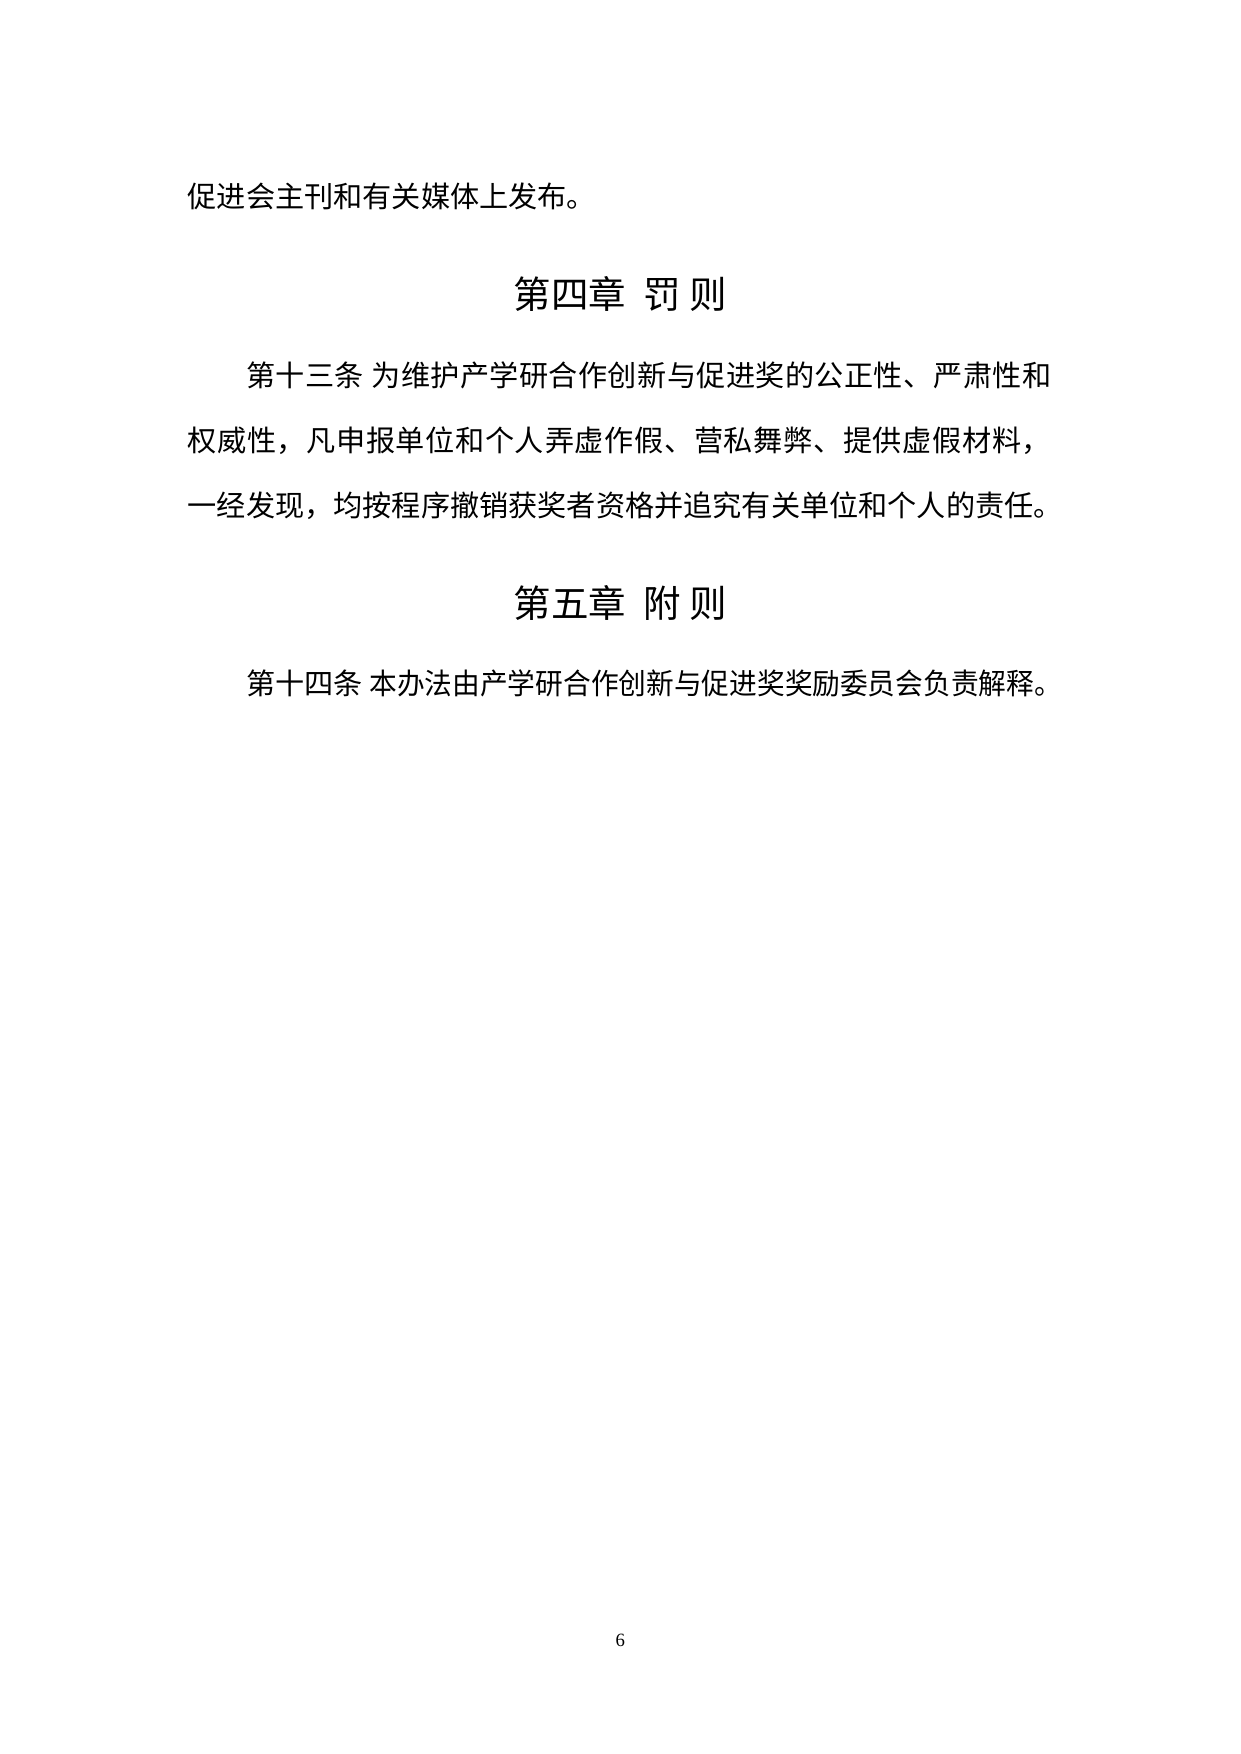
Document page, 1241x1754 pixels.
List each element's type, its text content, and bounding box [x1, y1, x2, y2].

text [187, 162, 1053, 227]
text 第四章 罚 则 [187, 259, 1053, 324]
text 第十三条 为维护产学研合作创新与促进奖的公正性、严肃性和权威性，凡申报单位和个人弄虚作假、营私舞弊、提供虚假材料，一经发现，均按程序撤销获奖者资格并追究有关单位和个人的责任。 [187, 341, 1053, 536]
text 第十四条 本办法由产学研合作创新与促进奖奖励委员会负责解释。 [187, 649, 1053, 714]
text 第五章 附 则 [187, 568, 1053, 633]
